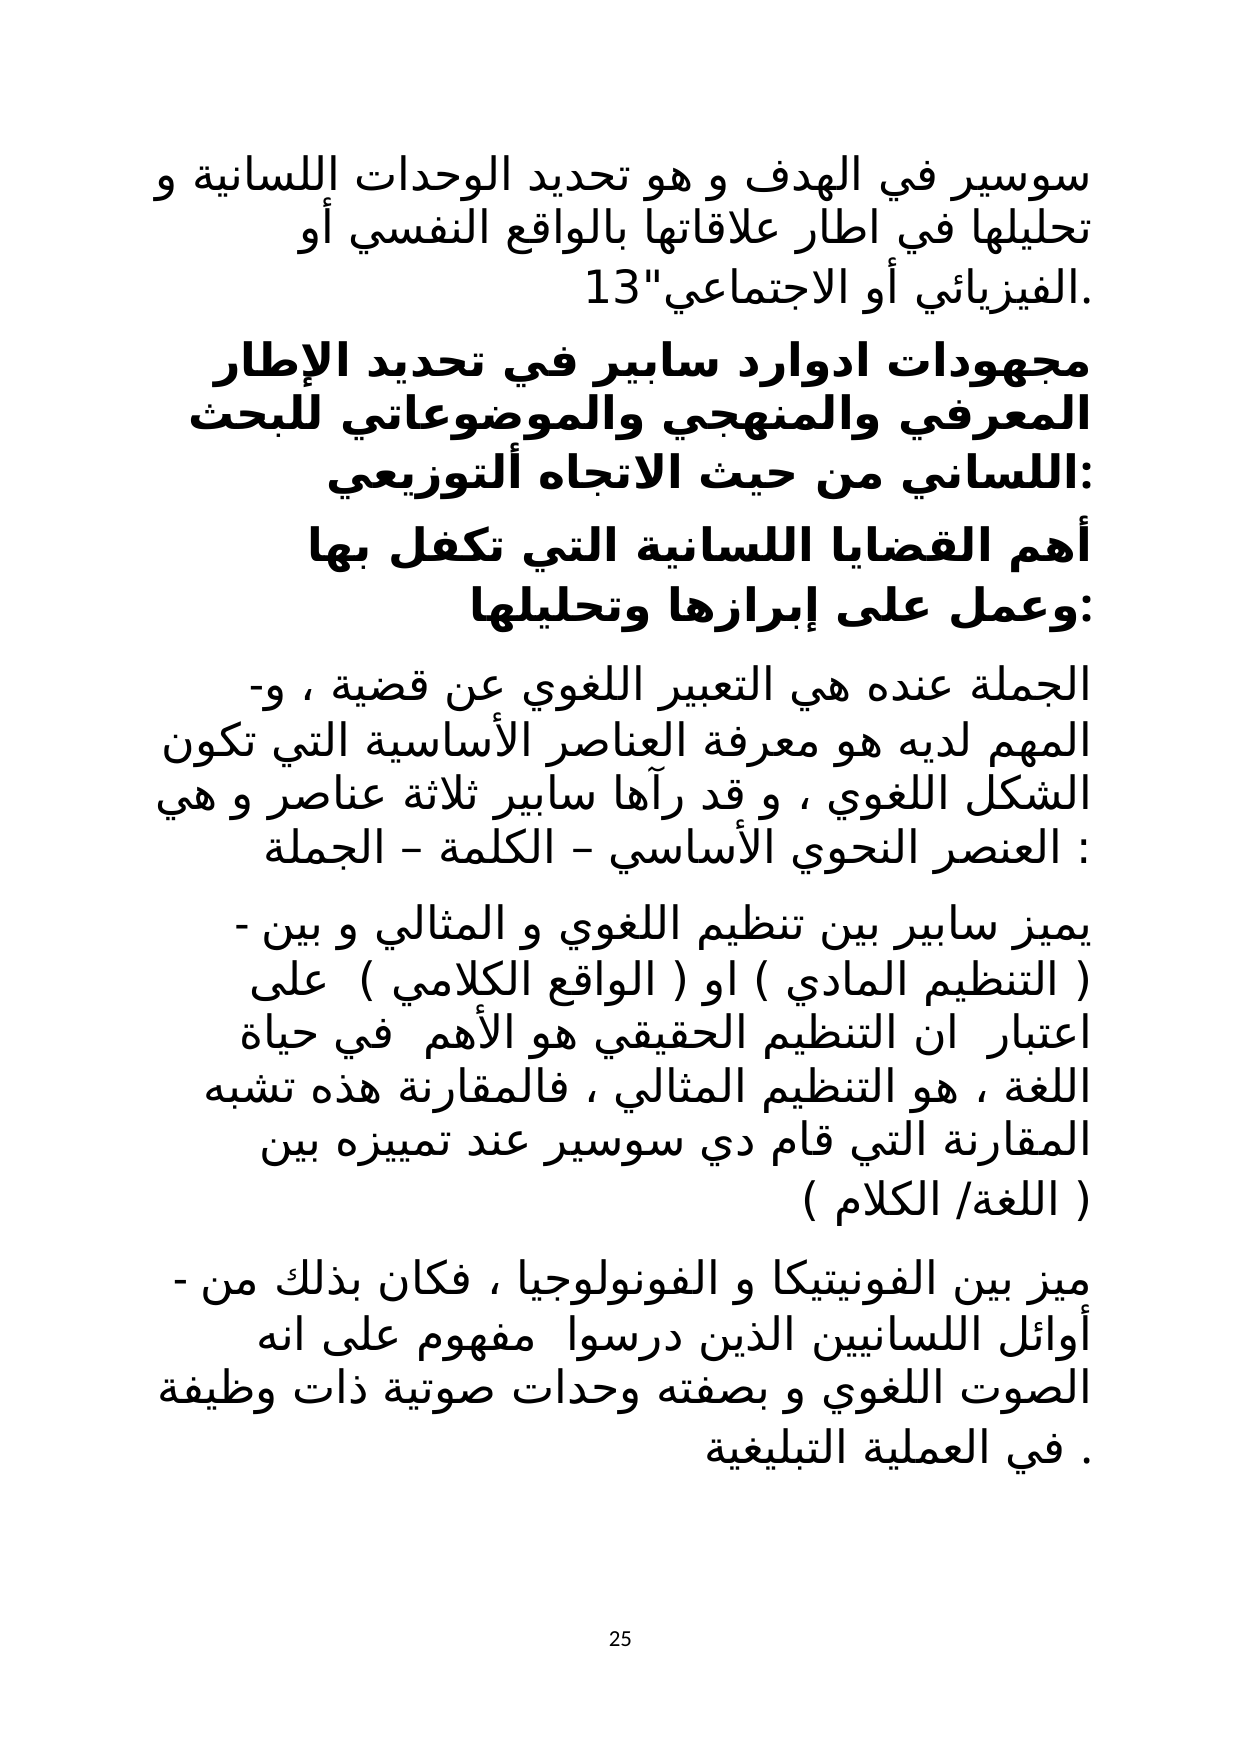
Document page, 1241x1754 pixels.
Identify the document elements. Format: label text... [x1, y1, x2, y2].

text - يميز سابير بين تنظيم اللغوي و المثالي و بين ( التنظيم المادي ) او ( الواقع الكلامي ) على اعتبار ان التنظيم الحقيقي هو الأهم في حياة اللغة ، هو التنظيم المثالي ، فالمقارنة هذه تشبه المقارنة التي قام دي سوسير عند تمييزه بين ( اللغة/ الكلام ) [148, 891, 1093, 1229]
text مجهودات ادوارد سابير في تحديد الإطار المعرفي والمنهجي والموضوعاتي للبحث اللساني من حيث الاتجاه ألتوزيعي: [148, 333, 1093, 502]
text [148, 148, 1093, 317]
text -الجملة عنده هي التعبير اللغوي عن قضية ، و المهم لديه هو معرفة العناصر الأساسية التي تكون الشكل اللغوي ، و قد رآها سابير ثلاثة عناصر و هي : العنصر النحوي الأساسي – الكلمة – الجملة [148, 651, 1093, 874]
text - ميز بين الفونيتيكا و الفونولوجيا ، فكان بذلك من أوائل اللسانيين الذين درسوا مفهوم على انه الصوت اللغوي و بصفته وحدات صوتية ذات وظيفة في العملية التبليغية . [148, 1245, 1093, 1477]
text أهم القضايا اللسانية التي تكفل بها وعمل على إبرازها وتحليلها: [148, 519, 1093, 635]
